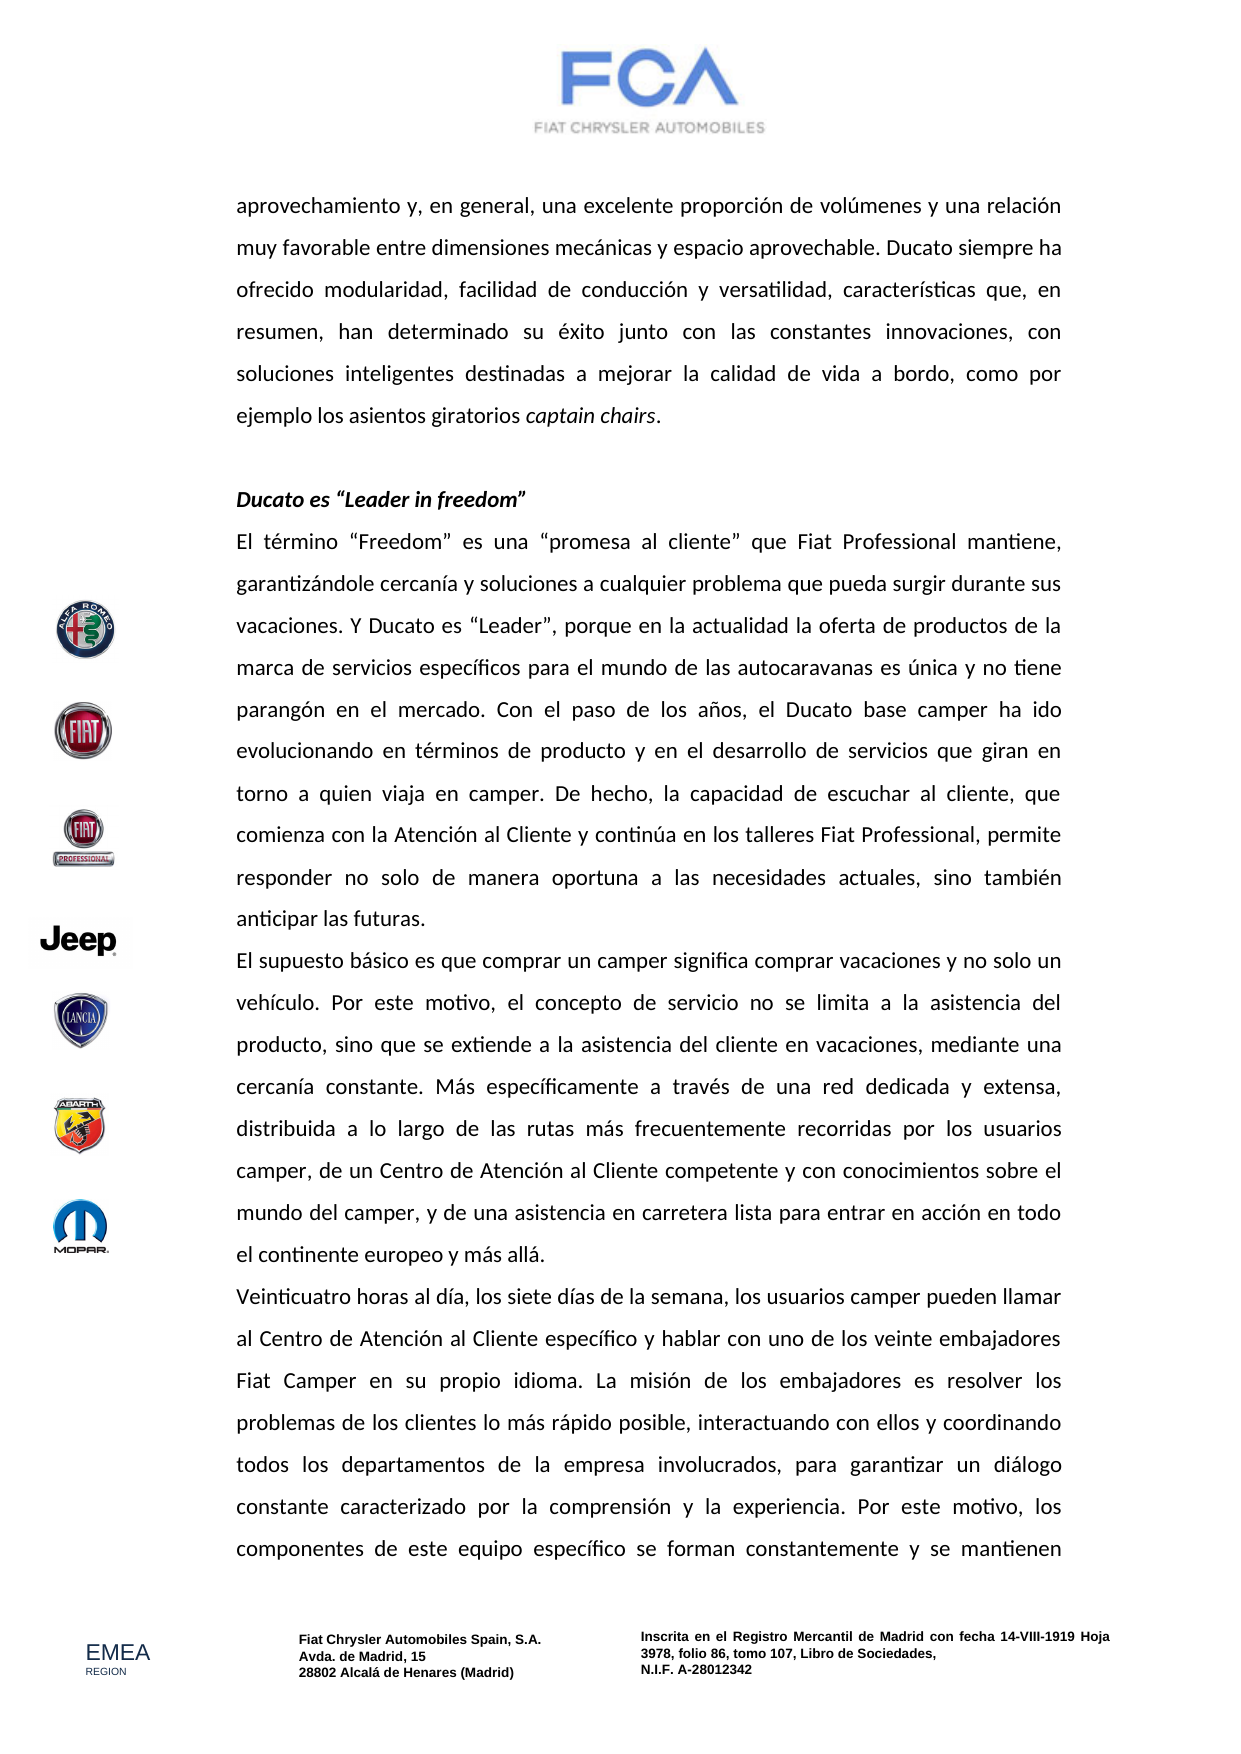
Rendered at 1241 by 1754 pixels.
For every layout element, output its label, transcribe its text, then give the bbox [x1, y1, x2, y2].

picture [28, 917, 133, 969]
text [236, 1282, 1063, 1562]
text El término “Freedom” es una “promesa al cliente” que Fiat Professional mantiene, garantizándole cercanía y soluciones a cualquier problema que pueda surgir durante sus vacaciones. Y Ducato es “Leader”, porque en la actualidad la oferta de productos de la marca de servicios específicos para el mundo de las autocaravanas es única y no tiene parangón en el mercado. Con el paso de los años, el Ducato base camper ha ido evolucionando en términos de producto y en el desarrollo de servicios que giran en torno a quien viaja en camper. De hecho, la capacidad de escuchar al cliente, que comienza con la Atención al Cliente y continúa en los talleres Fiat Professional, permite responder no solo de manera oportuna a las necesidades actuales, sino también anticipar las futuras. [236, 527, 1063, 933]
picture [50, 1093, 109, 1156]
picture [53, 1199, 109, 1253]
text El supuesto básico es que comprar un camper significa comprar vacaciones y no solo un vehículo. Por este motivo, el concepto de servicio no se limita a la asistencia del producto, sino que se extiende a la asistencia del cliente en vacaciones, mediante una cercanía constante. Más específicamente a través de una red dedicada y extensa, distribuida a lo largo de las rutas más frecuentemente recorridas por los usuarios camper, de un Centro de Atención al Cliente competente y con conocimientos sobre el mundo del camper, y de una asistencia en carretera lista para entrar en acción en todo el continente europeo y más allá. [236, 947, 1063, 1268]
picture [48, 805, 119, 870]
picture [51, 991, 111, 1050]
picture [532, 44, 767, 135]
text Ducato es “Leader in freedom” [236, 485, 1063, 513]
picture [53, 701, 113, 761]
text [236, 191, 1063, 429]
picture [51, 595, 119, 663]
